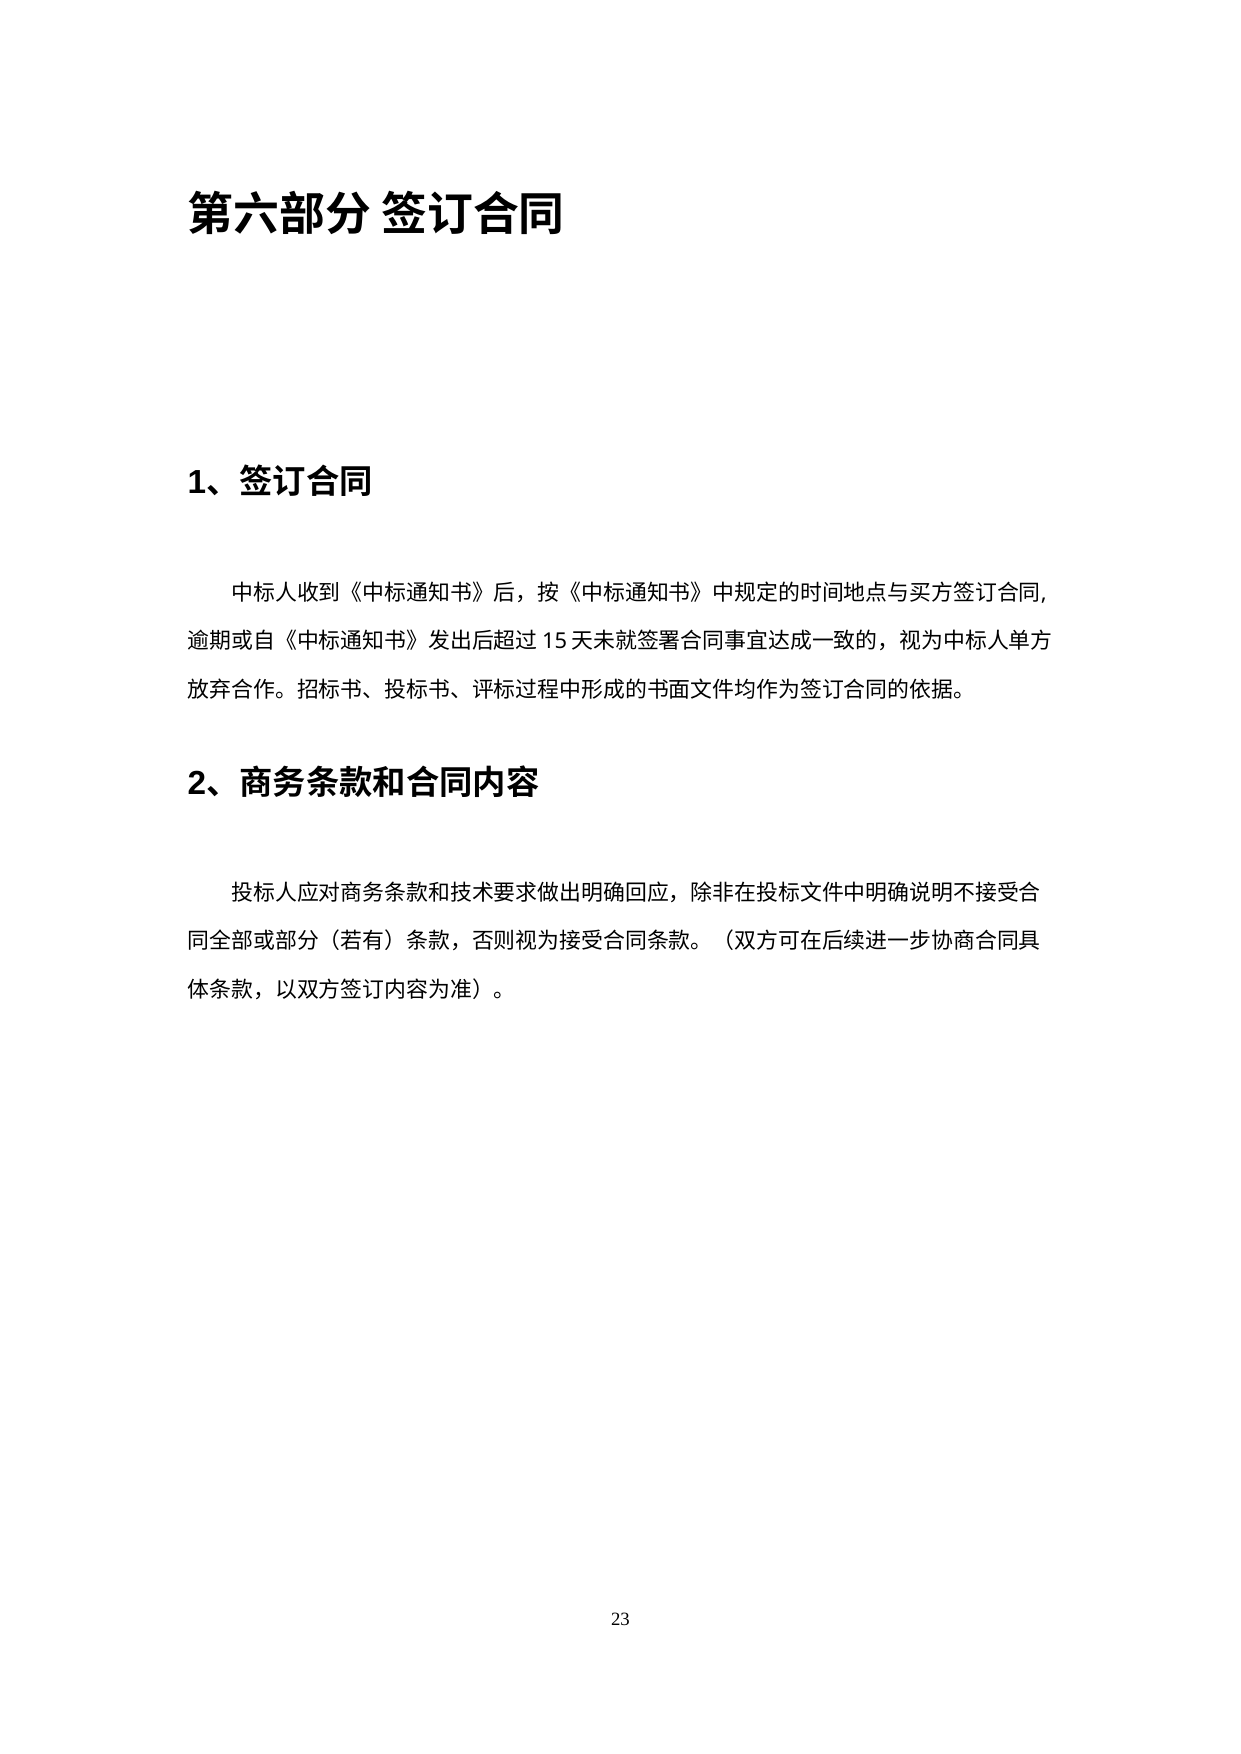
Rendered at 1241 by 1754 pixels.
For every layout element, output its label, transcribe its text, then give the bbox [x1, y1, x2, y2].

text 投标人应对商务条款和技术要求做出明确回应，除非在投标文件中明确说明不接受合同全部或部分（若有）条款，否则视为接受合同条款。（双方可在后续进一步协商合同具体条款，以双方签订内容为准）。 [187, 874, 1053, 1004]
subtitle 1、签订合同 [187, 447, 1053, 512]
subtitle 第六部分 签订合同 [187, 162, 1053, 259]
subtitle 2、商务条款和合同内容 [187, 747, 1053, 812]
text 中标人收到《中标通知书》后，按《中标通知书》中规定的时间地点与买方签订合同,逾期或自《中标通知书》发出后超过15天未就签署合同事宜达成一致的，视为中标人单方放弃合作。招标书、投标书、评标过程中形成的书面文件均作为签订合同的依据。 [187, 574, 1053, 704]
